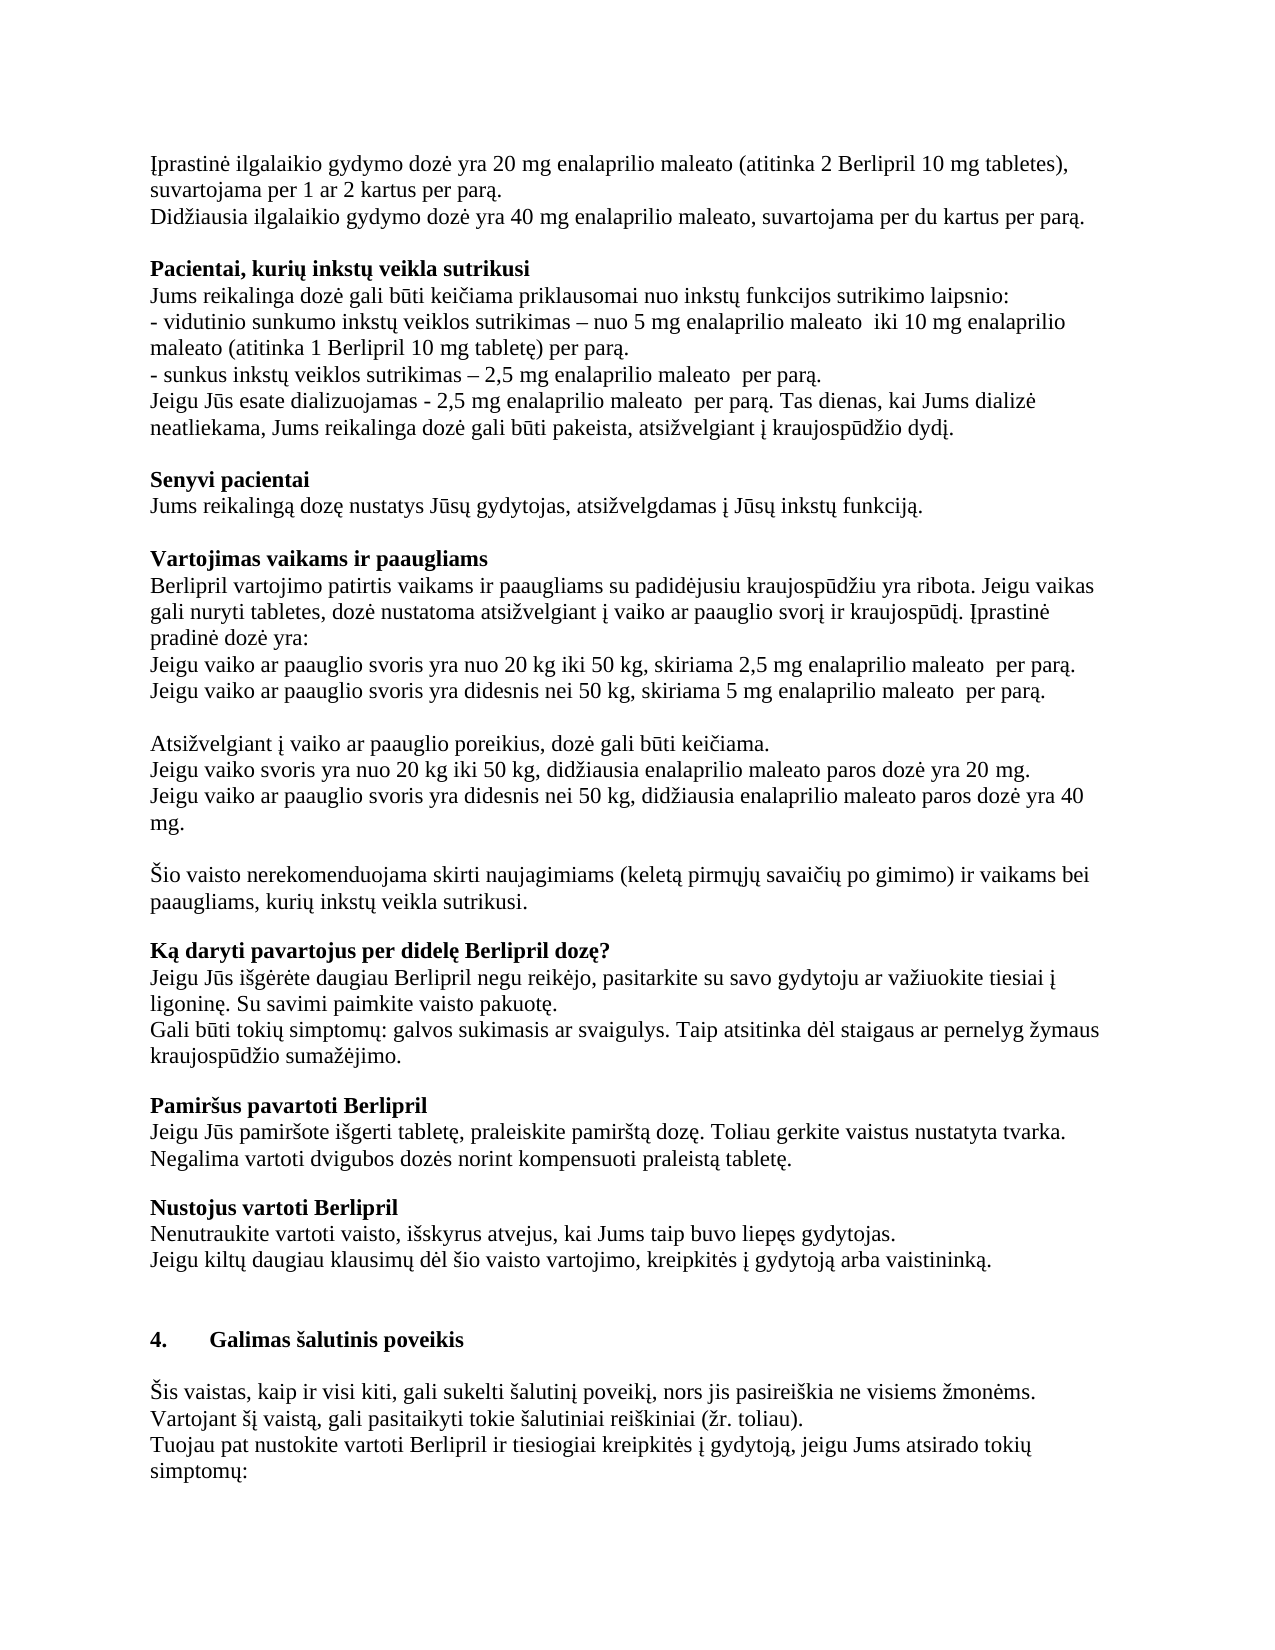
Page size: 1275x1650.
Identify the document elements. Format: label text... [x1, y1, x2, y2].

text Šio vaisto nerekomenduojama skirti naujagimiams (keletą pirmųjų savaičių po gimimo) ir vaikams bei paaugliams, kurių inkstų veikla sutrikusi. [150, 862, 1125, 914]
text Atsižvelgiant į vaiko ar paauglio poreikius, dozė gali būti keičiama. [150, 730, 1125, 756]
text Jeigu vaiko ar paauglio svoris yra nuo 20 kg iki 50 kg, skiriama 2,5 mg enalaprilio maleato per parą. [150, 651, 1125, 677]
text Nenutraukite vartoti vaisto, išskyrus atvejus, kai Jums taip buvo liepęs gydytojas. [150, 1220, 1125, 1247]
text Nustojus vartoti Berlipril [150, 1197, 1125, 1220]
text Didžiausia ilgalaikio gydymo dozė yra 40 mg enalaprilio maleato, suvartojama per du kartus per parą. [150, 203, 1125, 229]
text 4. Galimas šalutinis poveikis [150, 1326, 1125, 1352]
text Berlipril vartojimo patirtis vaikams ir paaugliams su padidėjusiu kraujospūdžiu yra ribota. Jeigu vaikas gali nuryti tabletes, dozė nustatoma atsižvelgiant į vaiko ar paauglio svorį ir kraujospūdį. Įprastinė pradinė dozė yra: [150, 572, 1125, 651]
text Jeigu vaiko ar paauglio svoris yra didesnis nei 50 kg, didžiausia enalaprilio maleato paros dozė yra 40 mg. [150, 782, 1125, 835]
text - sunkus inkstų veiklos sutrikimas – 2,5 mg enalaprilio maleato per parą. [150, 361, 1125, 387]
text Gali būti tokių simptomų: galvos sukimasis ar svaigulys. Taip atsitinka dėl staigaus ar pernelyg žymaus kraujospūdžio sumažėjimo. [150, 1016, 1125, 1069]
text Jeigu kiltų daugiau klausimų dėl šio vaisto vartojimo, kreipkitės į gydytoją arba vaistininką. [150, 1247, 1125, 1273]
text Senyvi pacientai [150, 466, 1125, 493]
text Jeigu Jūs išgėrėte daugiau Berlipril negu reikėjo, pasitarkite su savo gydytoju ar važiuokite tiesiai į ligoninę. Su savimi paimkite vaisto pakuotę. [150, 963, 1125, 1016]
text Įprastinė ilgalaikio gydymo dozė yra 20 mg enalaprilio maleato (atitinka 2 Berlipril 10 mg tabletes), suvartojama per 1 ar 2 kartus per parą. [150, 150, 1125, 203]
text Tuojau pat nustokite vartoti Berlipril ir tiesiogiai kreipkitės į gydytoją, jeigu Jums atsirado tokių simptomų: [150, 1431, 1125, 1484]
text Ką daryti pavartojus per didelę Berlipril dozę? [150, 941, 1125, 963]
text Jeigu vaiko svoris yra nuo 20 kg iki 50 kg, didžiausia enalaprilio maleato paros dozė yra 20 mg. [150, 756, 1125, 782]
text Pacientai, kurių inkstų veikla sutrikusi [150, 255, 1125, 282]
text Jeigu vaiko ar paauglio svoris yra didesnis nei 50 kg, skiriama 5 mg enalaprilio maleato per parą. [150, 677, 1125, 703]
text Vartojimas vaikams ir paaugliams [150, 545, 1125, 572]
text Jums reikalingą dozę nustatys Jūsų gydytojas, atsižvelgdamas į Jūsų inkstų funkciją. [150, 493, 1125, 519]
text Vartojant šį vaistą, gali pasitaikyti tokie šalutiniai reiškiniai (žr. toliau). [150, 1405, 1125, 1431]
text Jums reikalinga dozė gali būti keičiama priklausomai nuo inkstų funkcijos sutrikimo laipsnio: [150, 282, 1125, 308]
text Šis vaistas, kaip ir visi kiti, gali sukelti šalutinį poveikį, nors jis pasireiškia ne visiems žmonėms. [150, 1378, 1125, 1405]
text Pamiršus pavartoti Berlipril [150, 1095, 1125, 1118]
text Jeigu Jūs pamiršote išgerti tabletę, praleiskite pamirštą dozę. Toliau gerkite vaistus nustatyta tvarka. Negalima vartoti dvigubos dozės norint kompensuoti praleistą tabletę. [150, 1118, 1125, 1171]
text Jeigu Jūs esate dializuojamas - 2,5 mg enalaprilio maleato per parą. Tas dienas, kai Jums dializė neatliekama, Jums reikalinga dozė gali būti pakeista, atsižvelgiant į kraujospūdžio dydį. [150, 387, 1125, 440]
text - vidutinio sunkumo inkstų veiklos sutrikimas – nuo 5 mg enalaprilio maleato iki 10 mg enalaprilio maleato (atitinka 1 Berlipril 10 mg tabletę) per parą. [150, 308, 1125, 361]
